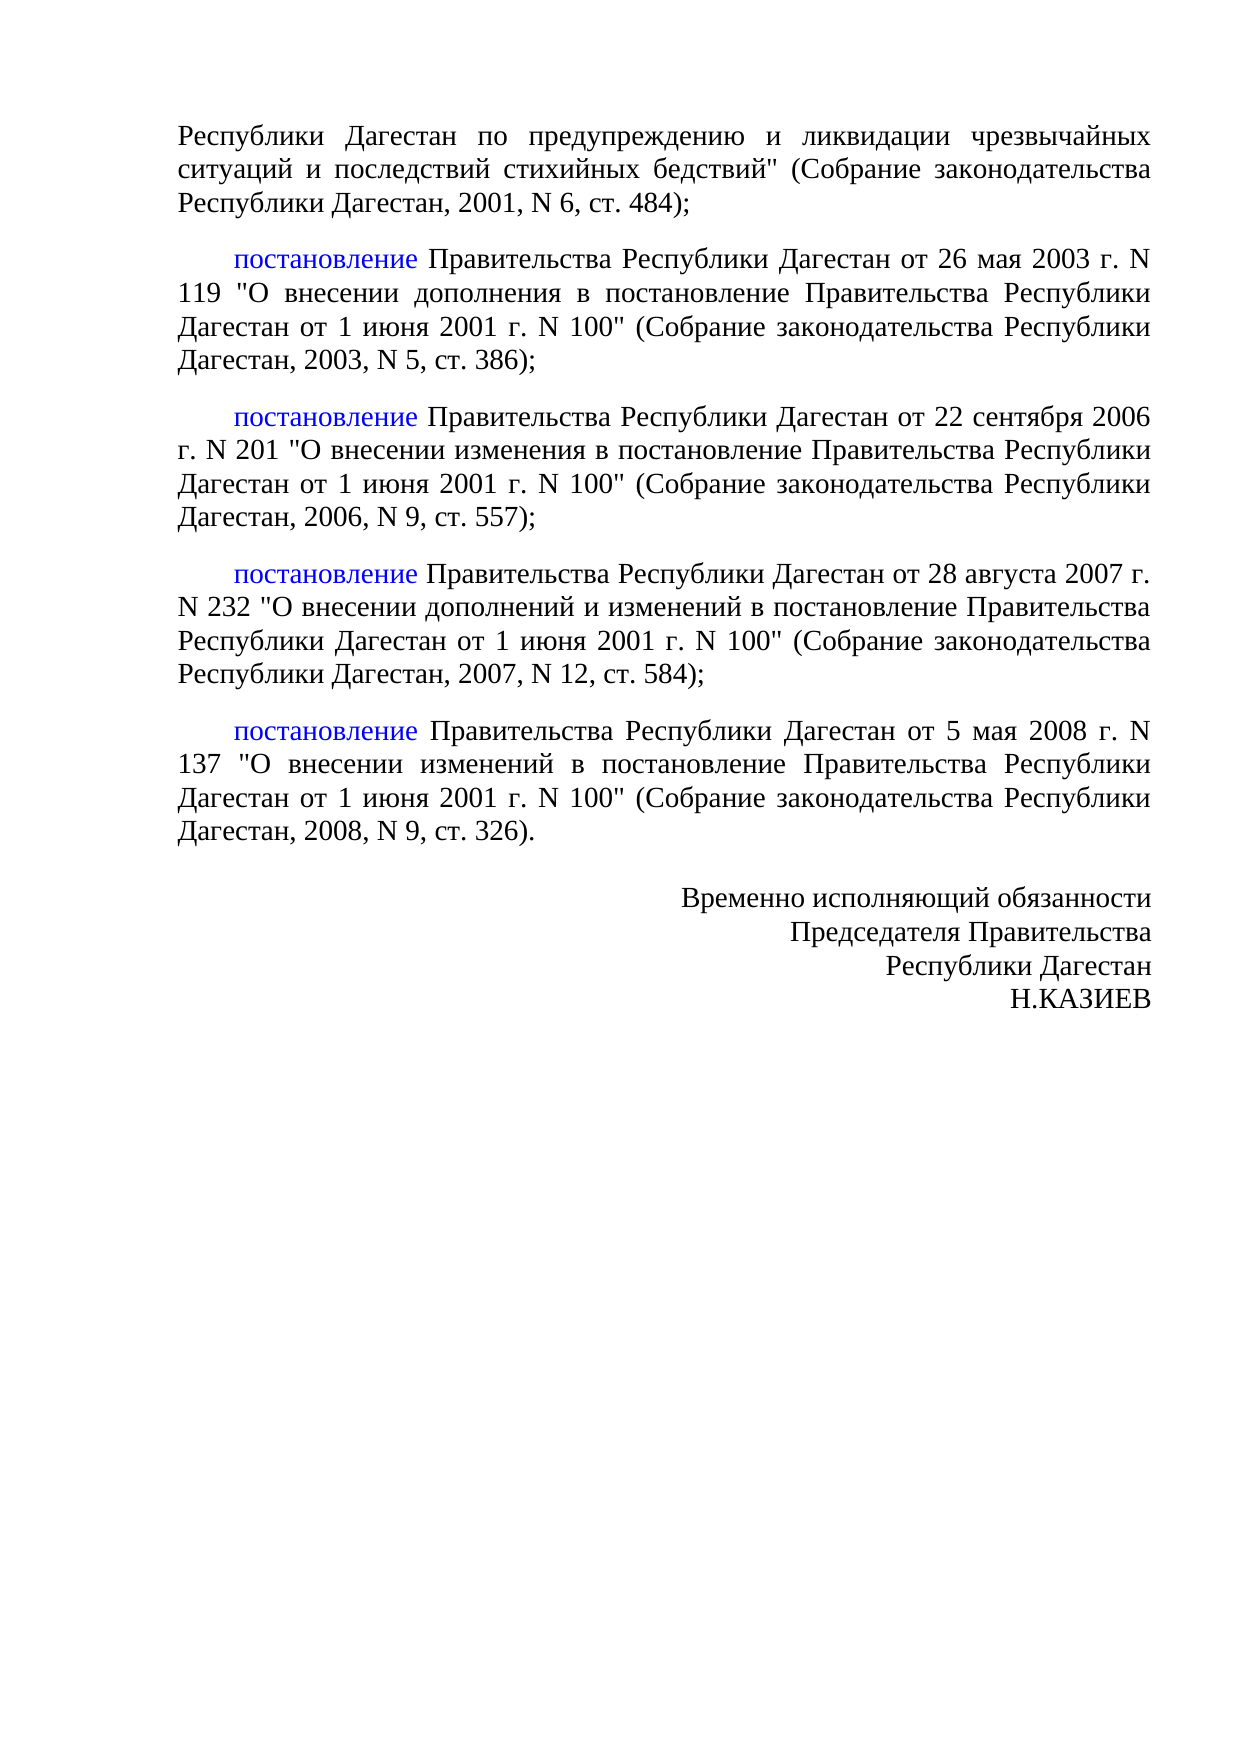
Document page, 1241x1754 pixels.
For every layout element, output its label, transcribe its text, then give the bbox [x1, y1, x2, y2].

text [177, 118, 1152, 219]
text постановление Правительства Республики Дагестан от 28 августа 2007 г. N 232 "О внесении дополнений и изменений в постановление Правительства Республики Дагестан от 1 июня 2001 г. N 100" (Собрание законодательства Республики Дагестан, 2007, N 12, ст. 584); [177, 556, 1152, 690]
text постановление Правительства Республики Дагестан от 22 сентября 2006 г. N 201 "О внесении изменения в постановление Правительства Республики Дагестан от 1 июня 2001 г. N 100" (Собрание законодательства Республики Дагестан, 2006, N 9, ст. 557); [177, 399, 1152, 533]
text Председателя Правительства [177, 914, 1152, 948]
text постановление Правительства Республики Дагестан от 26 мая 2003 г. N 119 "О внесении дополнения в постановление Правительства Республики Дагестан от 1 июня 2001 г. N 100" (Собрание законодательства Республики Дагестан, 2003, N 5, ст. 386); [177, 242, 1152, 376]
text Республики Дагестан [177, 948, 1152, 981]
text Временно исполняющий обязанности [177, 881, 1152, 914]
text постановление Правительства Республики Дагестан от 5 мая 2008 г. N 137 "О внесении изменений в постановление Правительства Республики Дагестан от 1 июня 2001 г. N 100" (Собрание законодательства Республики Дагестан, 2008, N 9, ст. 326). [177, 713, 1152, 847]
text Н.КАЗИЕВ [177, 981, 1152, 1015]
